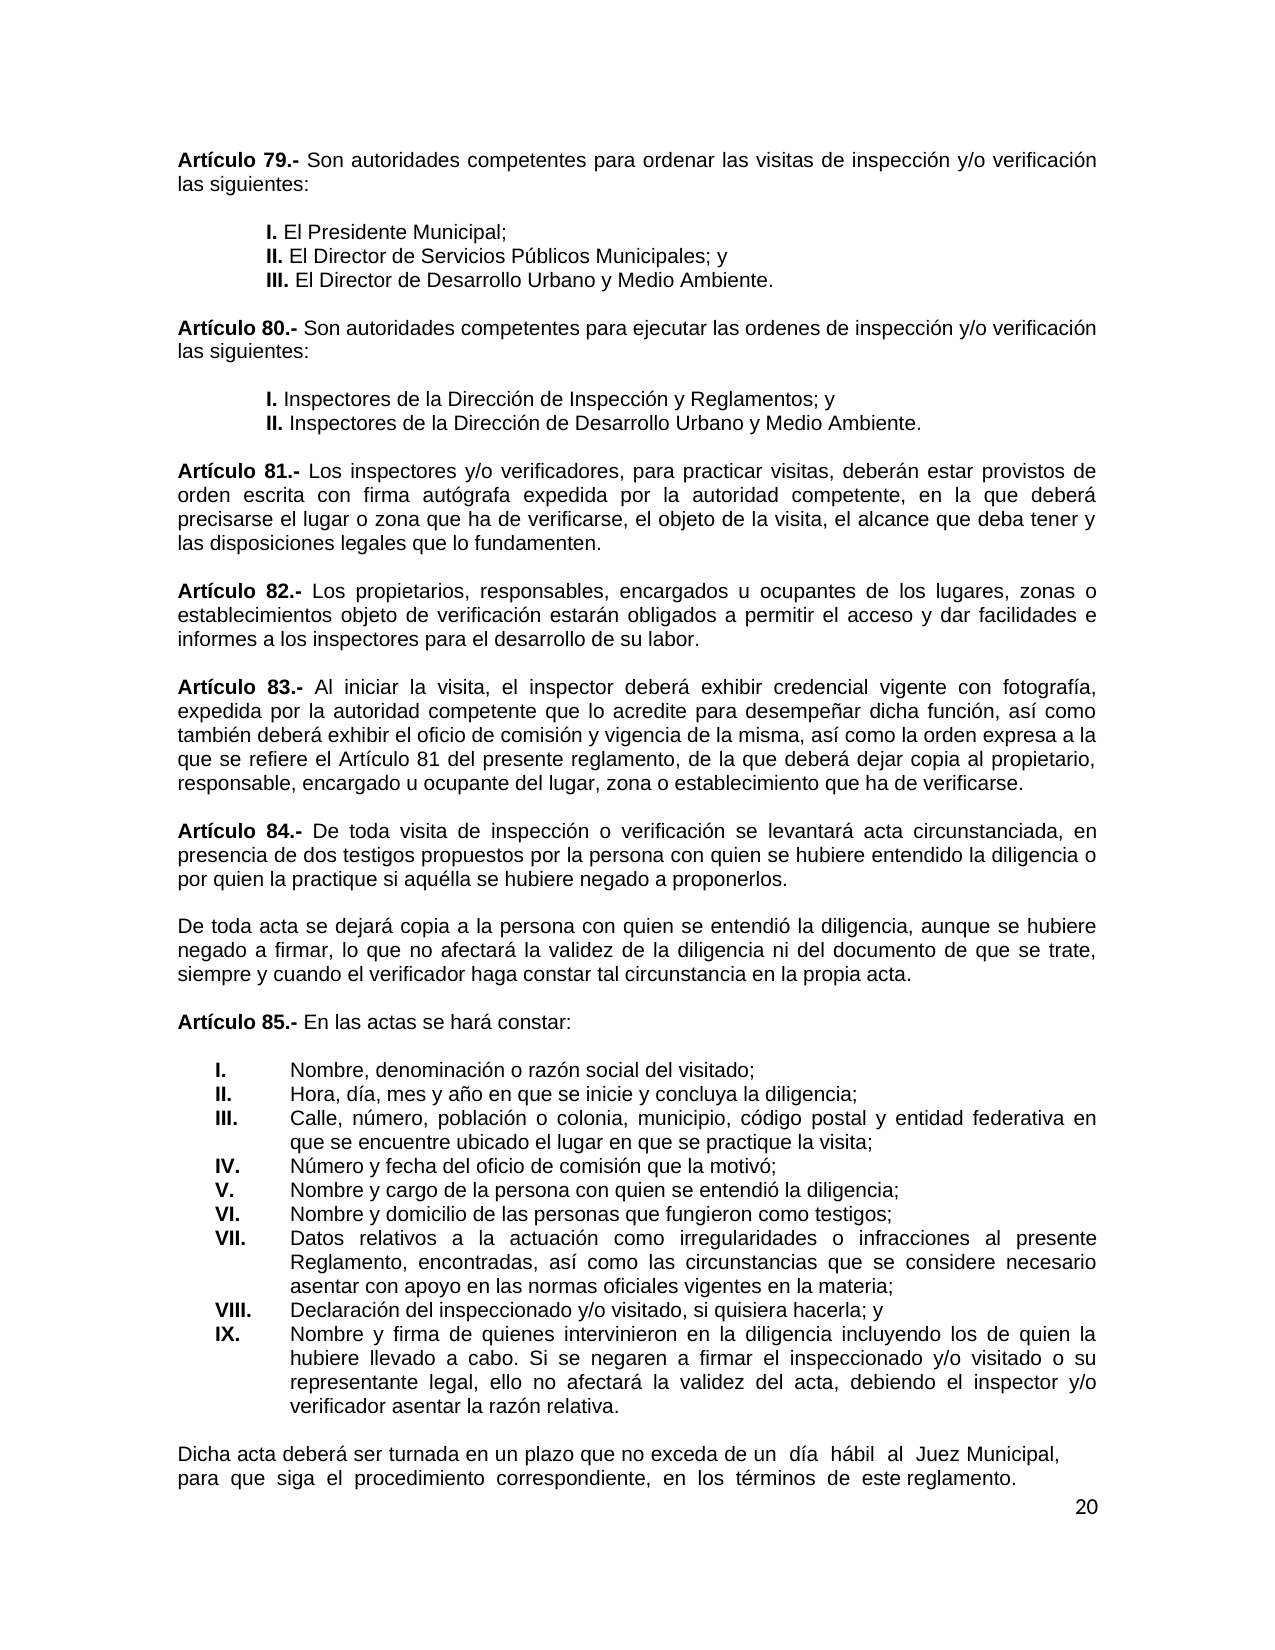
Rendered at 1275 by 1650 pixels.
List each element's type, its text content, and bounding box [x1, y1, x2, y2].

list Datos relativos a la actuación como irregularidades o infracciones al presente Reglamento, encontradas, así como las circunstancias que se considere necesario asentar con apoyo en las normas oficiales vigentes en la materia; [215, 1226, 1098, 1298]
list Nombre, denominación o razón social del visitado; [215, 1058, 1098, 1082]
text Artículo 80.- Son autoridades competentes para ejecutar las ordenes de inspección y/o verificación las siguientes: [177, 315, 1098, 363]
list Declaración del inspeccionado y/o visitado, si quisiera hacerla; y [215, 1298, 1098, 1322]
text Artículo 79.- Son autoridades competentes para ordenar las visitas de inspección y/o verificación las siguientes: [177, 148, 1098, 196]
text Dicha acta deberá ser turnada en un plazo que no exceda de un día hábil al Juez Municipal, para que siga el procedimiento correspondiente, en los términos de este reglamento. [177, 1441, 1063, 1489]
text I. Inspectores de la Dirección de Inspección y Reglamentos; y [266, 387, 1098, 411]
text Artículo 82.- Los propietarios, responsables, encargados u ocupantes de los lugares, zonas o establecimientos objeto de verificación estarán obligados a permitir el acceso y dar facilidades e informes a los inspectores para el desarrollo de su labor. [177, 579, 1098, 651]
list Nombre y firma de quienes intervinieron en la diligencia incluyendo los de quien la hubiere llevado a cabo. Si se negaren a firmar el inspeccionado y/o visitado o su representante legal, ello no afectará la validez del acta, debiendo el inspector y/o verificador asentar la razón relativa. [215, 1322, 1098, 1417]
list Número y fecha del oficio de comisión que la motivó; [215, 1154, 1098, 1178]
text Artículo 85.- En las actas se hará constar: [177, 1010, 1098, 1034]
list Nombre y cargo de la persona con quien se entendió la diligencia; [215, 1178, 1098, 1202]
list Hora, día, mes y año en que se inicie y concluya la diligencia; [215, 1082, 1098, 1106]
text I. El Presidente Municipal; [266, 219, 1098, 243]
text II. El Director de Servicios Públicos Municipales; y [266, 243, 1098, 267]
text II. Inspectores de la Dirección de Desarrollo Urbano y Medio Ambiente. [266, 411, 1098, 435]
text III. El Director de Desarrollo Urbano y Medio Ambiente. [266, 267, 1098, 291]
text Artículo 83.- Al iniciar la visita, el inspector deberá exhibir credencial vigente con fotografía, expedida por la autoridad competente que lo acredite para desempeñar dicha función, así como también deberá exhibir el oficio de comisión y vigencia de la misma, así como la orden expresa a la que se refiere el Artículo 81 del presente reglamento, de la que deberá dejar copia al propietario, responsable, encargado u ocupante del lugar, zona o establecimiento que ha de verificarse. [177, 675, 1098, 794]
text Artículo 84.- De toda visita de inspección o verificación se levantará acta circunstanciada, en presencia de dos testigos propuestos por la persona con quien se hubiere entendido la diligencia o por quien la practique si aquélla se hubiere negado a proponerlos. [177, 818, 1098, 890]
text De toda acta se dejará copia a la persona con quien se entendió la diligencia, aunque se hubiere negado a firmar, lo que no afectará la validez de la diligencia ni del documento de que se trate, siempre y cuando el verificador haga constar tal circunstancia en la propia acta. [177, 914, 1098, 986]
list Calle, número, población o colonia, municipio, código postal y entidad federativa en que se encuentre ubicado el lugar en que se practique la visita; [215, 1106, 1098, 1154]
list Nombre y domicilio de las personas que fungieron como testigos; [215, 1202, 1098, 1226]
text Artículo 81.- Los inspectores y/o verificadores, para practicar visitas, deberán estar provistos de orden escrita con firma autógrafa expedida por la autoridad competente, en la que deberá precisarse el lugar o zona que ha de verificarse, el objeto de la visita, el alcance que deba tener y las disposiciones legales que lo fundamenten. [177, 459, 1098, 555]
